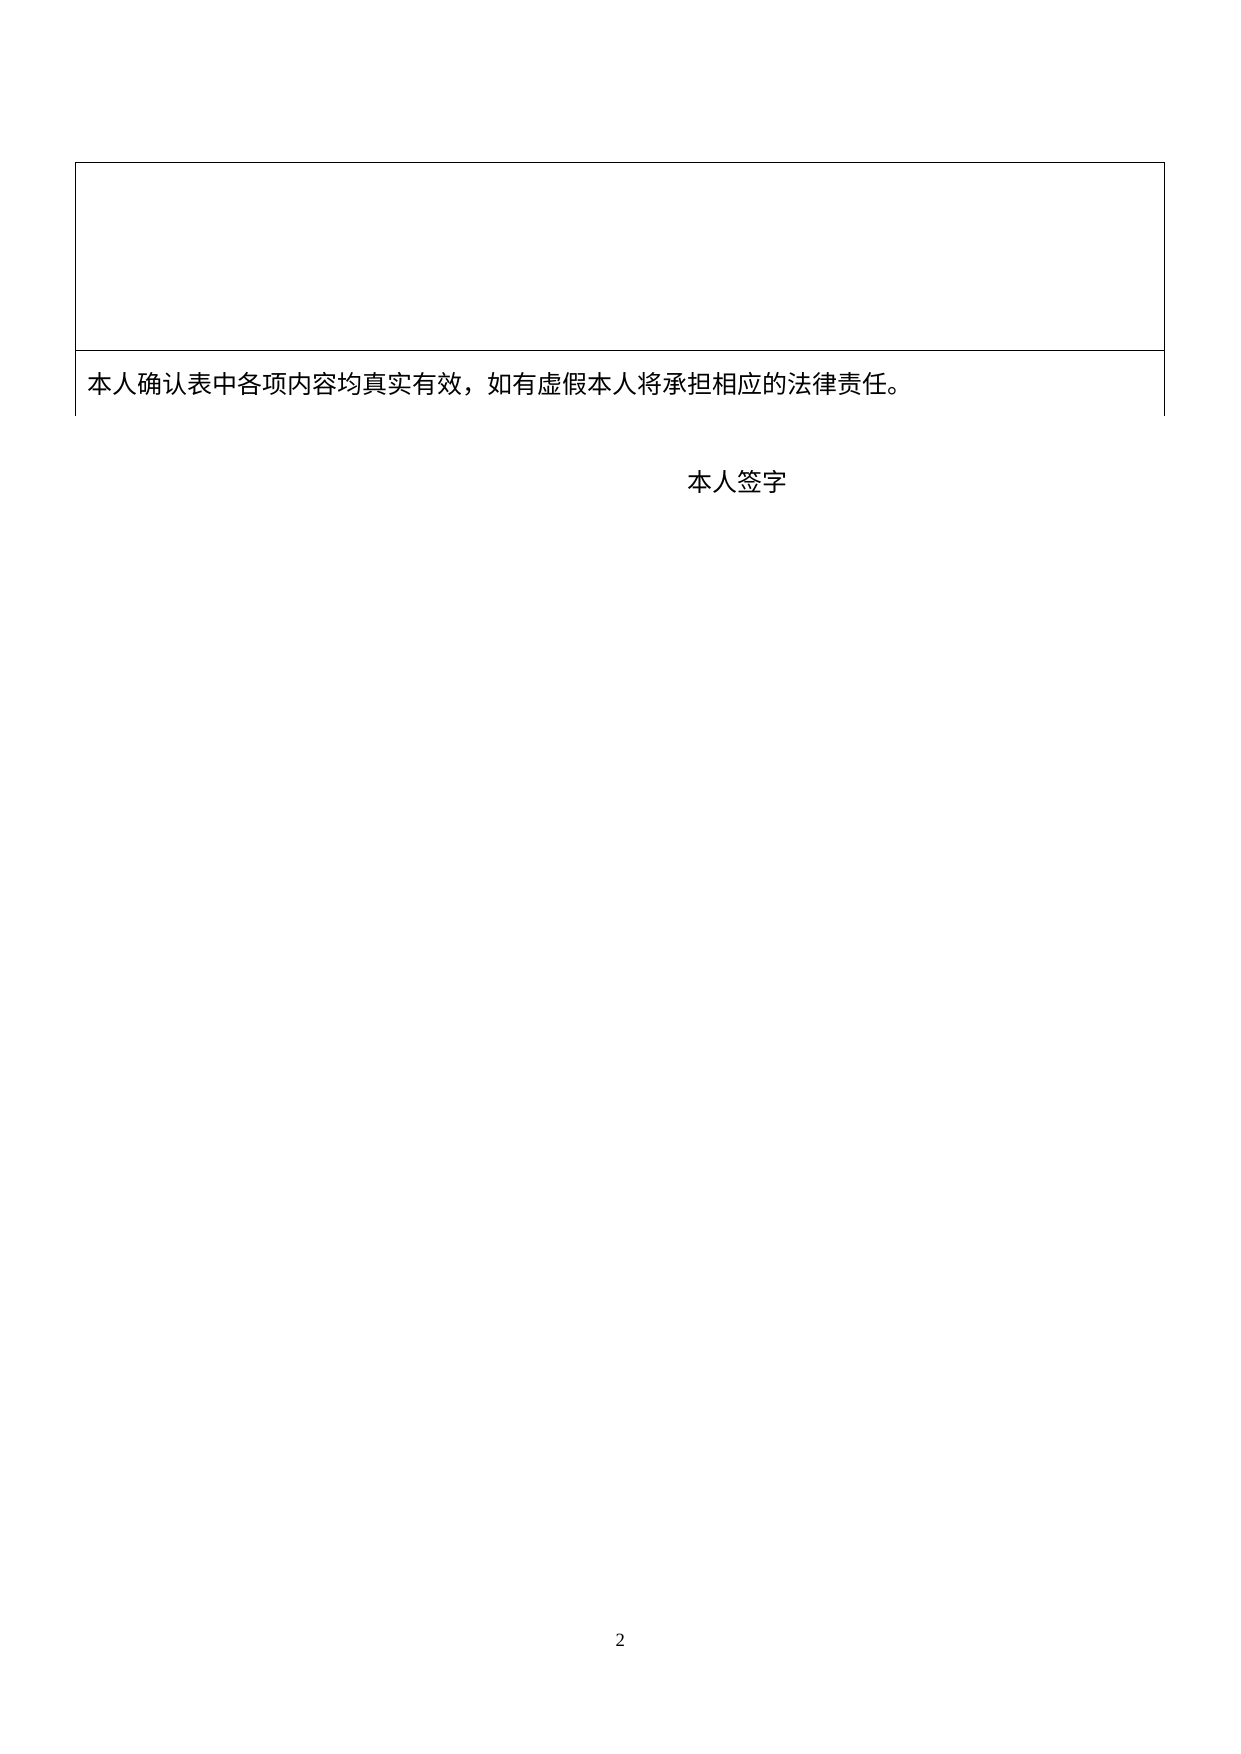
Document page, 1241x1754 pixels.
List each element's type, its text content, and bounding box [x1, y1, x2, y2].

table_cell 本人确认表中各项内容均真实有效，如有虚假本人将承担相应的法律责任。 本人签字 [76, 351, 1165, 513]
table_cell [76, 163, 1164, 349]
